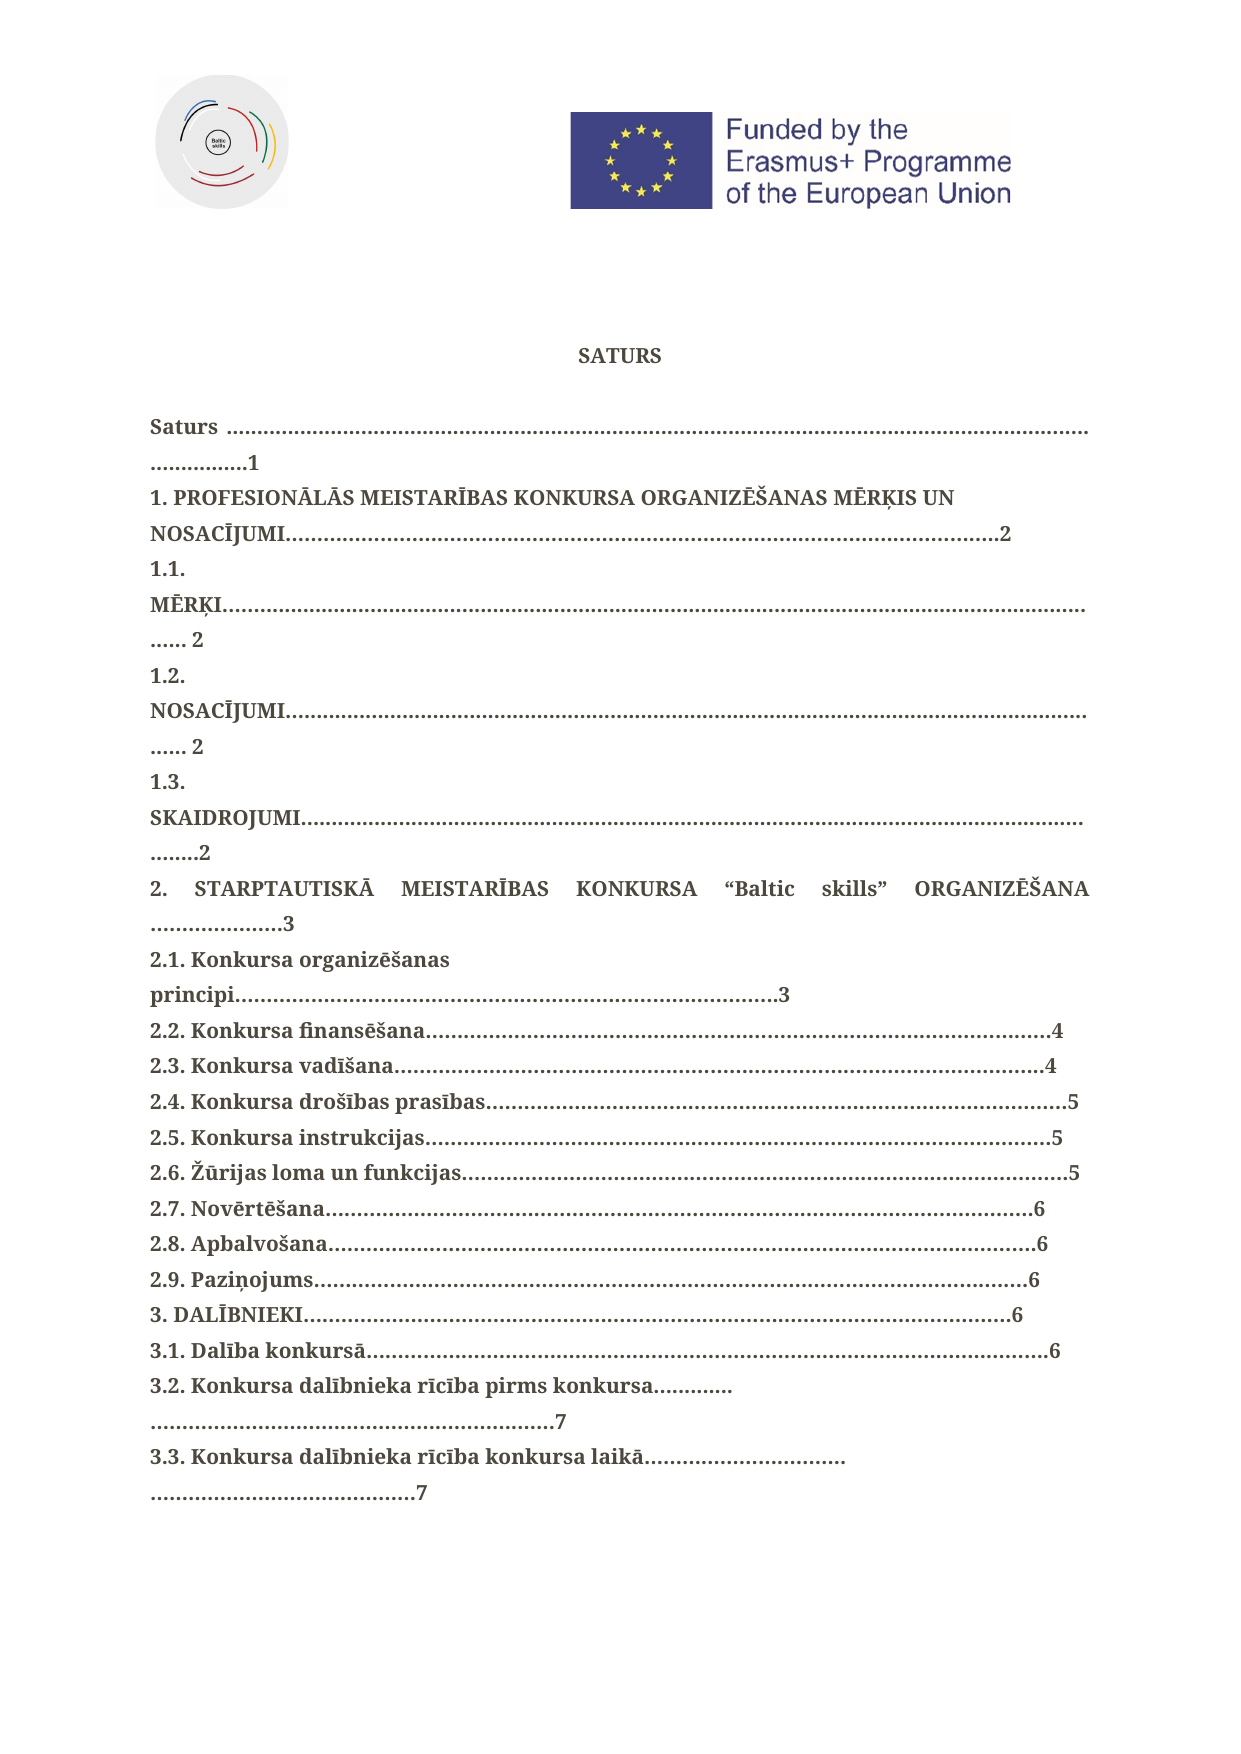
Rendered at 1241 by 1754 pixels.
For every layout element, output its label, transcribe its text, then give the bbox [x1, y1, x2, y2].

text 2.9. Paziņojums…………………………………………………………………………………………….…….6 [150, 1265, 1090, 1293]
text 2.5. Konkursa instrukcijas………………………………………………………………………………………5 [150, 1123, 1090, 1151]
text Saturs .............................................................................................................................................................1 [150, 412, 1090, 476]
text 1.3. SKAIDROJUMI........................................................................................................................................2 [150, 767, 1090, 867]
text 2.1. Konkursa organizēšanas principi…………………………………………………………………………..3 [150, 945, 1090, 1009]
text 2.4. Konkursa drošības prasības……………..…………………………………………………………………5 [150, 1087, 1090, 1116]
text 1.2. NOSACĪJUMI…...................................................................................................................................... 2 [150, 661, 1090, 760]
text 2. STARPTAUTISKĀ MEISTARĪBAS KONKURSA “Baltic skills” ORGANIZĒŠANA …………………3 [150, 874, 1090, 938]
text 3.2. Konkursa dalībnieka rīcība pirms konkursa.............…………………………………………………….…7 [150, 1371, 1090, 1435]
text 1.1. MĒRĶI……............................................................................................................................................. 2 [150, 554, 1090, 654]
text 2.7. Novērtēšana………………………………………………………………………………………………….6 [150, 1194, 1090, 1222]
text SATURS [150, 341, 1090, 370]
picture [155, 75, 289, 209]
text 3.3. Konkursa dalībnieka rīcība konkursa laikā…………………………..……………………………………7 [150, 1442, 1090, 1506]
text 2.6. Žūrijas loma un funkcijas………………………………………………………………..………………….5 [150, 1158, 1090, 1187]
text 3.1. Dalība konkursā……………………………………………………………………………………..……….6 [150, 1336, 1090, 1364]
text 2.3. Konkursa vadīšana…………………………..……………………………………………………………..4 [150, 1052, 1090, 1080]
text 3. DALĪBNIEKI………………………………………………………………………………………………….6 [150, 1300, 1090, 1329]
text 2.8. Apbalvošana………………………………………………………………………………………………….6 [150, 1229, 1090, 1258]
text 2.2. Konkursa finansēšana………………………………………………………………………………………4 [150, 1016, 1090, 1044]
text 1. PROFESIONĀLĀS MEISTARĪBAS KONKURSA ORGANIZĒŠANAS MĒRĶIS UN NOSACĪJUMI…………………………………………………………………………………………………..2 [150, 483, 1090, 547]
picture [570, 112, 1011, 209]
